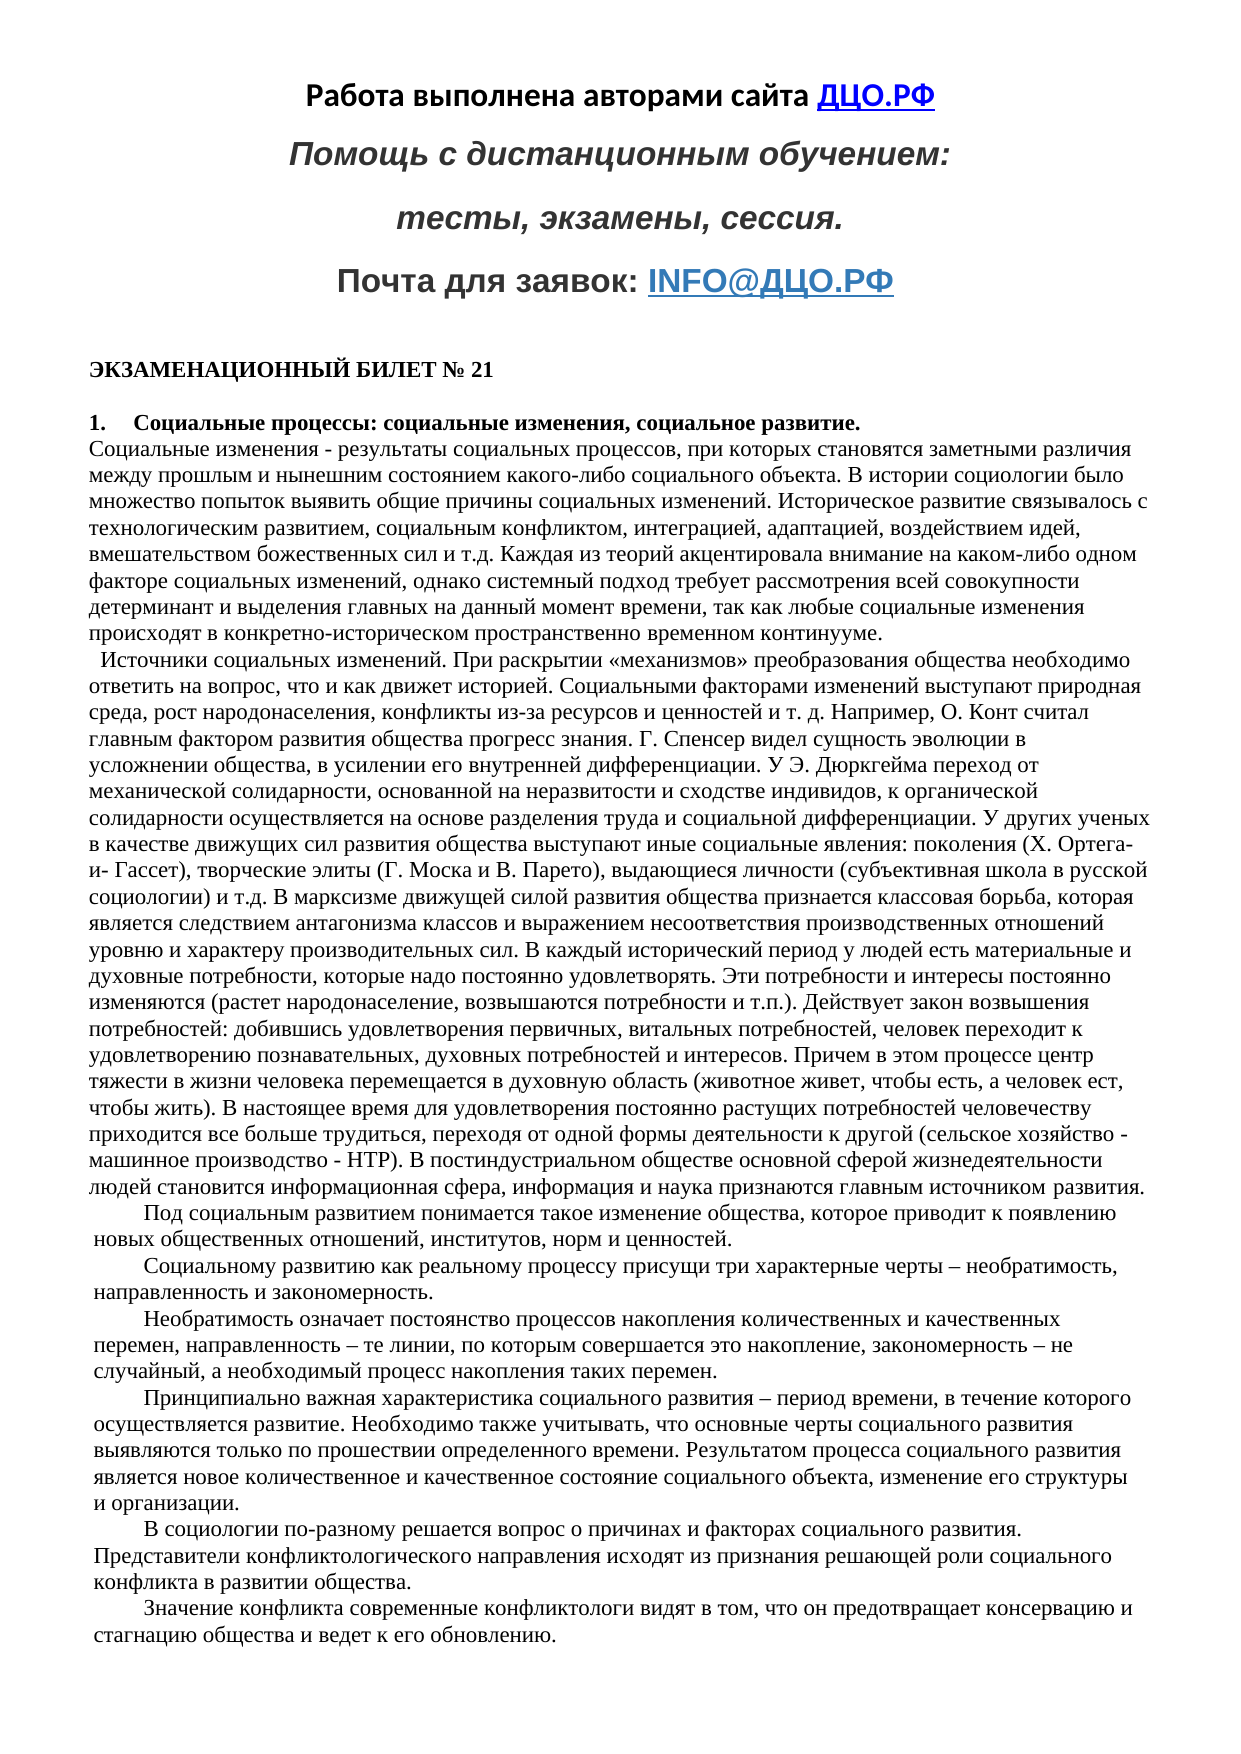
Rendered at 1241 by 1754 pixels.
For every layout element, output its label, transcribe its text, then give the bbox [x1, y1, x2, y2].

text ЭКЗАМЕНАЦИОННЫЙ БИЛЕТ № 21 [89, 356, 1152, 382]
text Значение конфликта современные конфликтологи видят в том, что он предотвращает консервацию и стагнацию общества и ведет к его обновлению. [93, 1594, 1147, 1647]
text Необратимость означает постоянство процессов накопления количественных и качественных перемен, направленность – те линии, по которым совершается это накопление, закономерность – не случайный, а необходимый процесс накопления таких перемен. [93, 1304, 1147, 1384]
text Принципиально важная характеристика социального развития – период времени, в течение которого осуществляется развитие. Необходимо также учитывать, что основные черты социального развития выявляются только по прошествии определенного времени. Результатом процесса социального развития является новое количественное и качественное состояние социального объекта, изменение его структуры и организации. [93, 1384, 1147, 1515]
list Социальные процессы: социальные изменения, социальное развитие. [89, 408, 1152, 435]
text Под социальным развитием понимается такое изменение общества, которое приводит к появлению новых общественных отношений, институтов, норм и ценностей. [93, 1199, 1147, 1252]
text Социальному развитию как реальному процессу присущи три характерные черты – необратимость, направленность и закономерность. [93, 1252, 1147, 1304]
text В социологии по-разному решается вопрос о причинах и факторах социального развития. Представители конфликтологического направления исходят из признания решающей роли социального конфликта в развитии общества. [93, 1515, 1147, 1594]
text Социальные изменения - результаты социальных процессов, при которых становятся заметными различия между прошлым и нынешним состоянием какого-либо социального объекта. В истории социологии было множество попыток выявить общие причины социальных изменений. Историческое развитие связывалось с технологическим развитием, социальным конфликтом, интеграцией, адаптацией, воздействием идей, вмешательством божественных сил и т.д. Каждая из теорий акцентировала внимание на каком-либо одном факторе социальных изменений, однако системный подход требует рассмотрения всей совокупности детерминант и выделения главных на данный момент времени, так как любые социальные изменения происходят в конкретно-историческом пространственно временном континууме. Источники социальных изменений. При раскрытии «механизмов» преобразования общества необходимо ответить на вопрос, что и как движет историей. Социальными факторами изменений выступают природная среда, рост народонаселения, конфликты из-за ресурсов и ценностей и т. д. Например, О. Конт считал главным фактором развития общества прогресс знания. Г. Спенсер видел сущность эволюции в усложнении общества, в усилении его внутренней дифференциации. У Э. Дюркгейма переход от механической солидарности, основанной на неразвитости и сходстве индивидов, к органической солидарности осуществляется на основе разделения труда и социальной дифференциации. У других ученых в качестве движущих сил развития общества выступают иные социальные явления: поколения (Х. Ортега-и- Гассет), творческие элиты (Г. Моска и В. Парето), выдающиеся личности (субъективная школа в русской социологии) и т.д. В марксизме движущей силой развития общества признается классовая борьба, которая является следствием антагонизма классов и выражением несоответствия производственных отношений уровню и характеру производительных сил. В каждый исторический период у людей есть материальные и духовные потребности, которые надо постоянно удовлетворять. Эти потребности и интересы постоянно изменяются (растет народонаселение, возвышаются потребности и т.п.). Действует закон возвышения потребностей: добившись удовлетворения первичных, витальных потребностей, человек переходит к удовлетворению познавательных, духовных потребностей и интересов. Причем в этом процессе центр тяжести в жизни человека перемещается в духовную область (животное живет, чтобы есть, а человек ест, чтобы жить). В настоящее время для удовлетворения постоянно растущих потребностей человечеству приходится все больше трудиться, переходя от одной формы деятельности к другой (сельское хозяйство - машинное производство - НТР). В постиндустриальном обществе основной сферой жизнедеятельности людей становится информационная сфера, информация и наука признаются главным источником развития. [89, 435, 1152, 1199]
